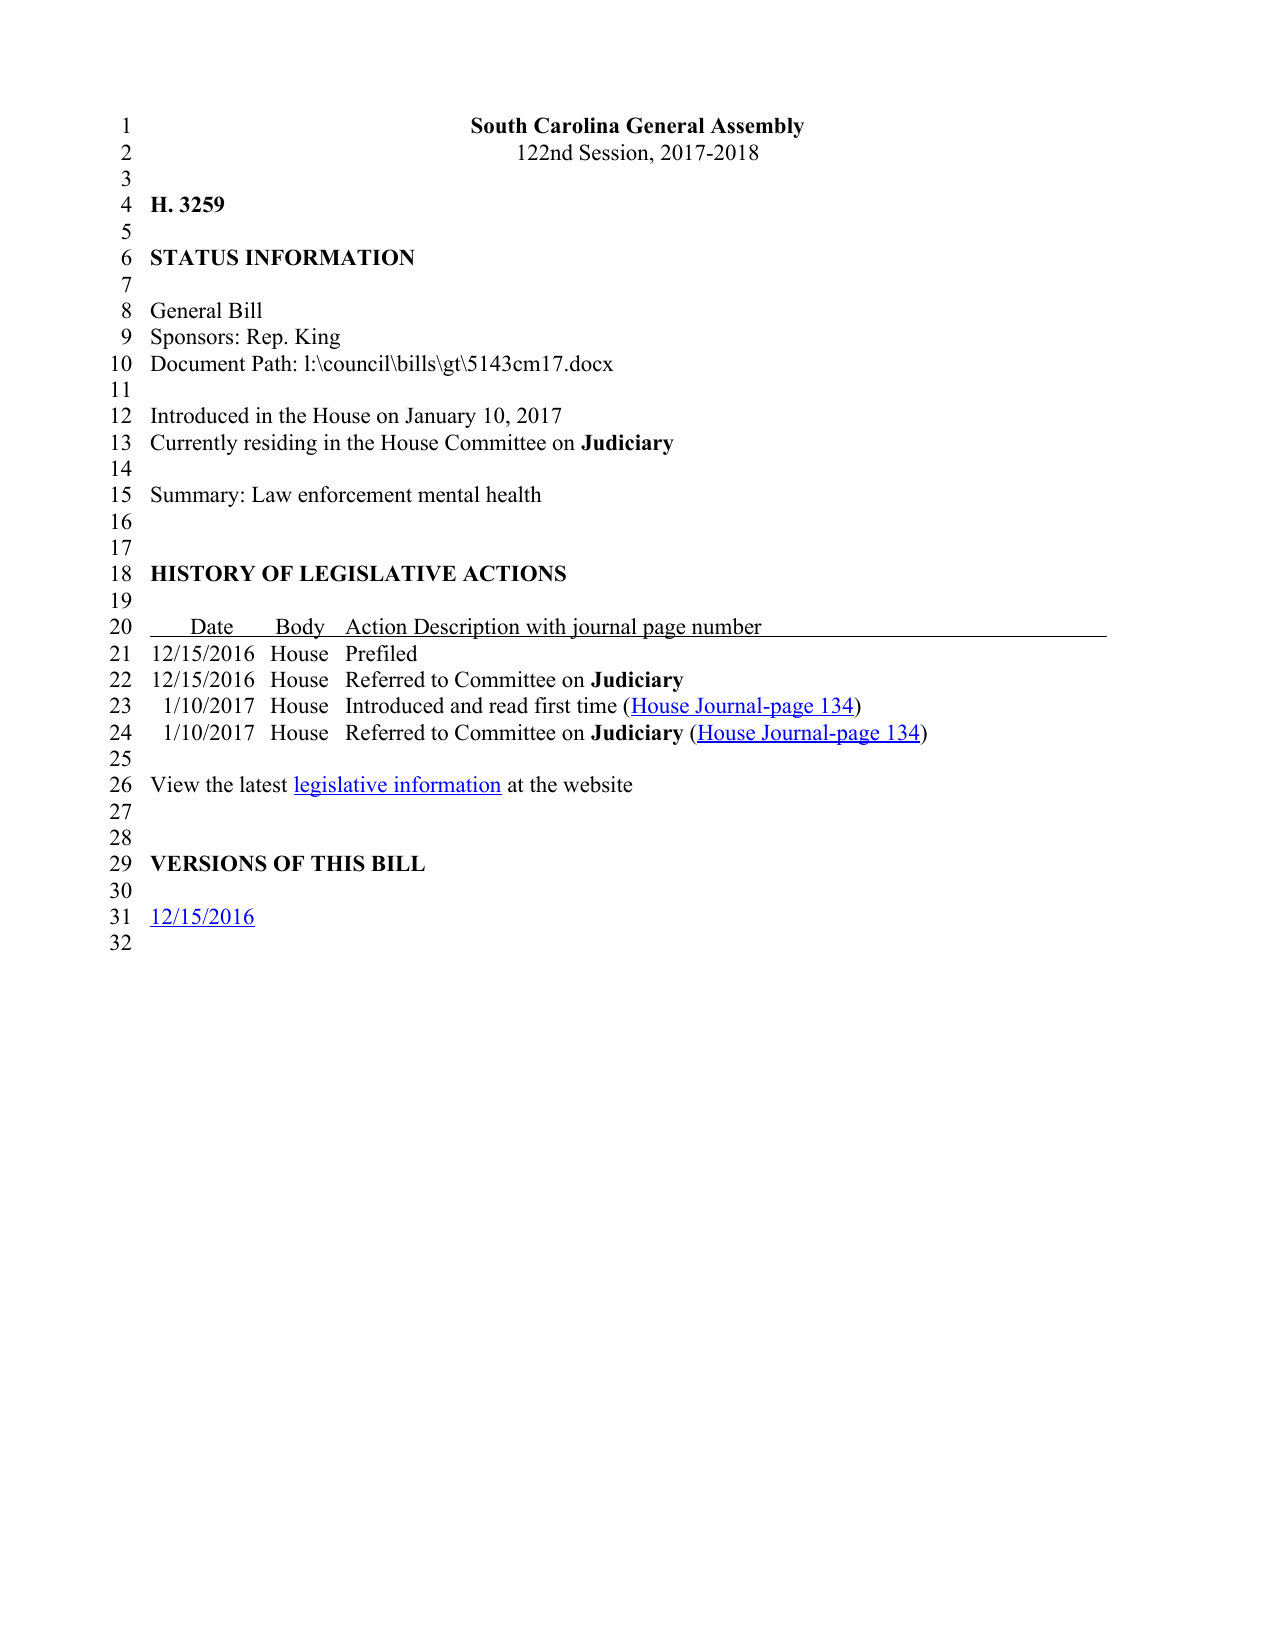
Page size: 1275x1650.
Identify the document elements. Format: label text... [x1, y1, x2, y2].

text VERSIONS OF THIS BILL [150, 850, 1125, 877]
text 12/15/2016 [150, 903, 1125, 929]
text Date Body Action Description with journal page number [150, 613, 1125, 639]
text View the latest legislative information at the website [150, 771, 1125, 798]
text 122nd Session, 2017-2018 [150, 139, 1125, 165]
text STATUS INFORMATION [150, 244, 1125, 271]
text Sponsors: Rep. King [150, 323, 1125, 350]
text Summary: Law enforcement mental health [150, 481, 1125, 508]
text 12/15/2016 House Referred to Committee on Judiciary [150, 666, 1125, 692]
text Document Path: l:\council\bills\gt\5143cm17.docx [150, 350, 1125, 376]
text HISTORY OF LEGISLATIVE ACTIONS [150, 561, 1125, 587]
text Currently residing in the House Committee on Judiciary [150, 429, 1125, 455]
text 12/15/2016 House Prefiled [150, 639, 1125, 666]
text Introduced in the House on January 10, 2017 [150, 402, 1125, 429]
text H. 3259 [150, 192, 1125, 218]
text South Carolina General Assembly [150, 112, 1125, 139]
text General Bill [150, 297, 1125, 323]
text 1/10/2017 House Introduced and read first time (House Journal-page 134) [150, 692, 1125, 719]
text 1/10/2017 House Referred to Committee on Judiciary (House Journal-page 134) [150, 719, 1125, 745]
